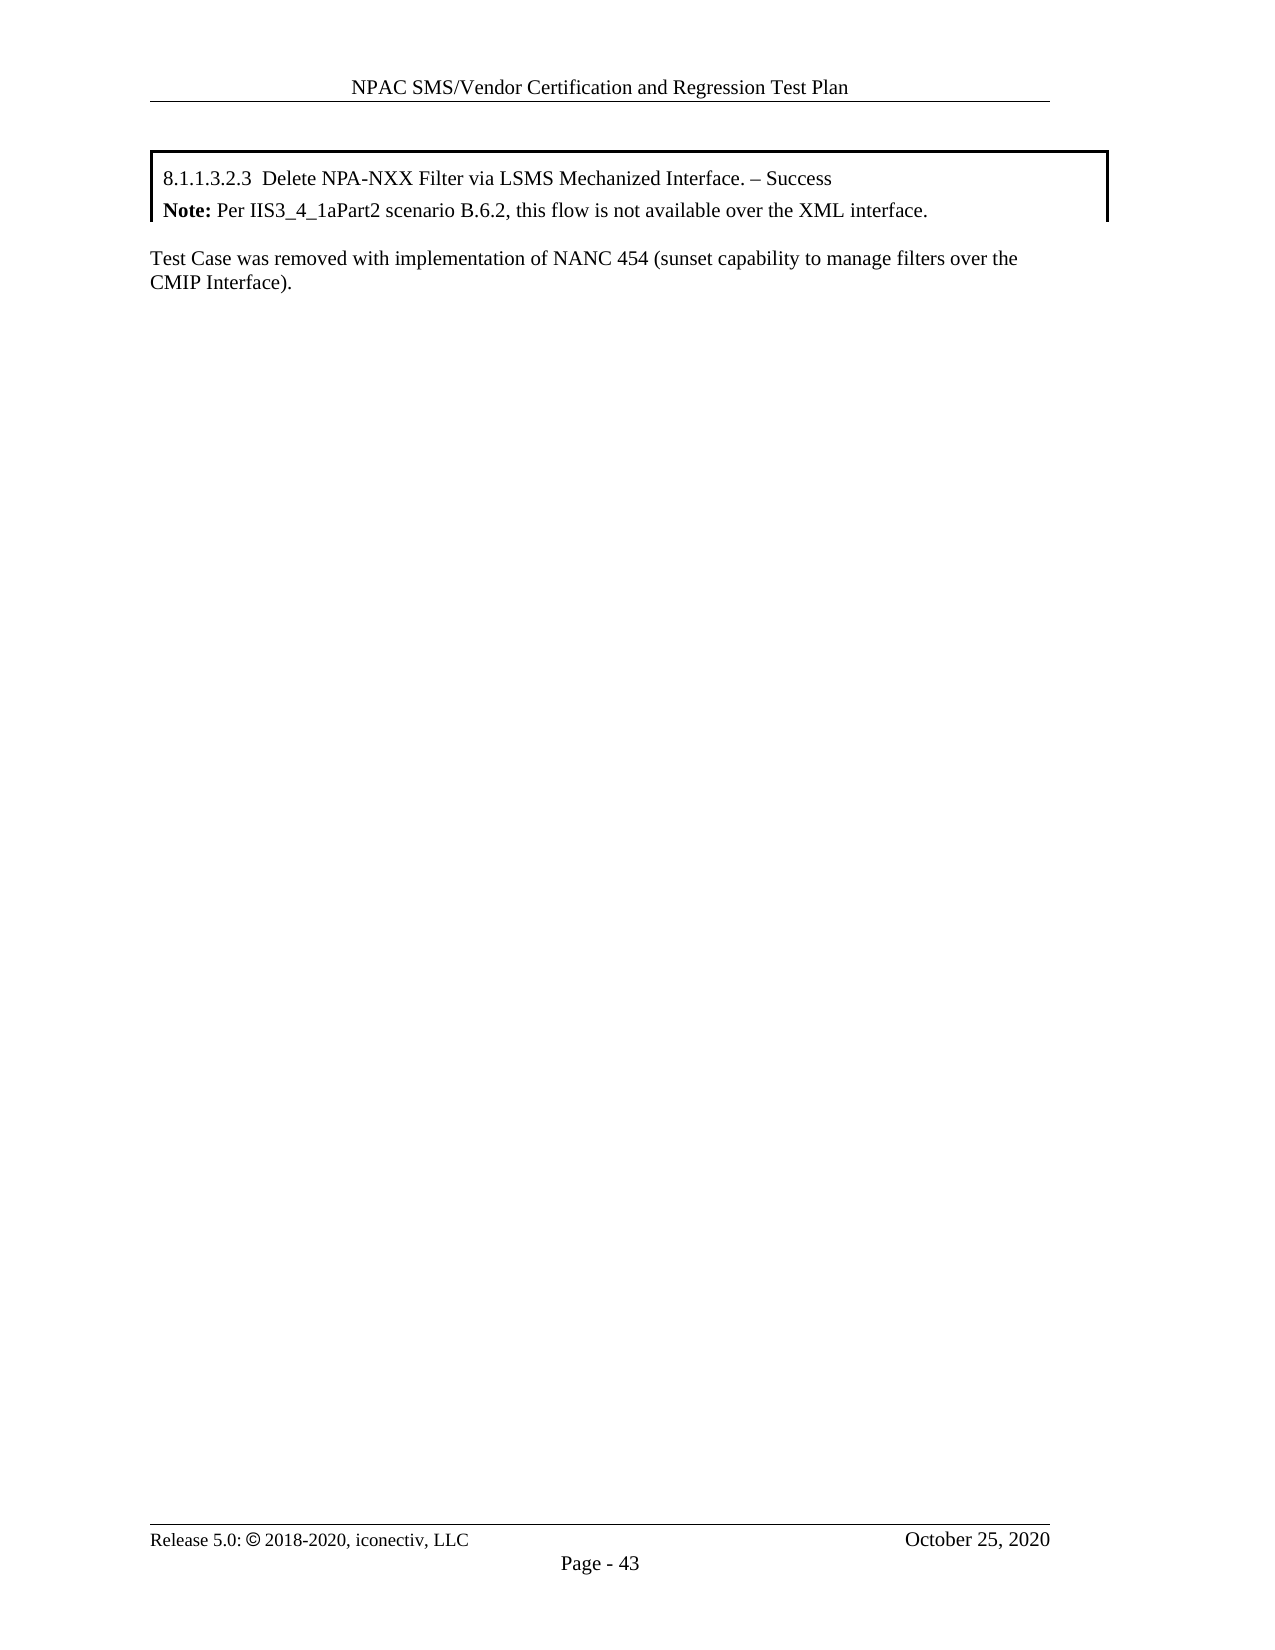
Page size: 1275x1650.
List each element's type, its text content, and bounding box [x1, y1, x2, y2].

text Test Case was removed with implementation of NANC 454 (sunset capability to manage filters over the CMIP Interface). [150, 246, 1050, 294]
table_header 8.1.1.3.2.3 Delete NPA-NXX Filter via LSMS Mechanized Interface. – Success Note: Per IIS3_4_1aPart2 scenario B.6.2, this flow is not available over the XML interface. [153, 153, 1106, 222]
